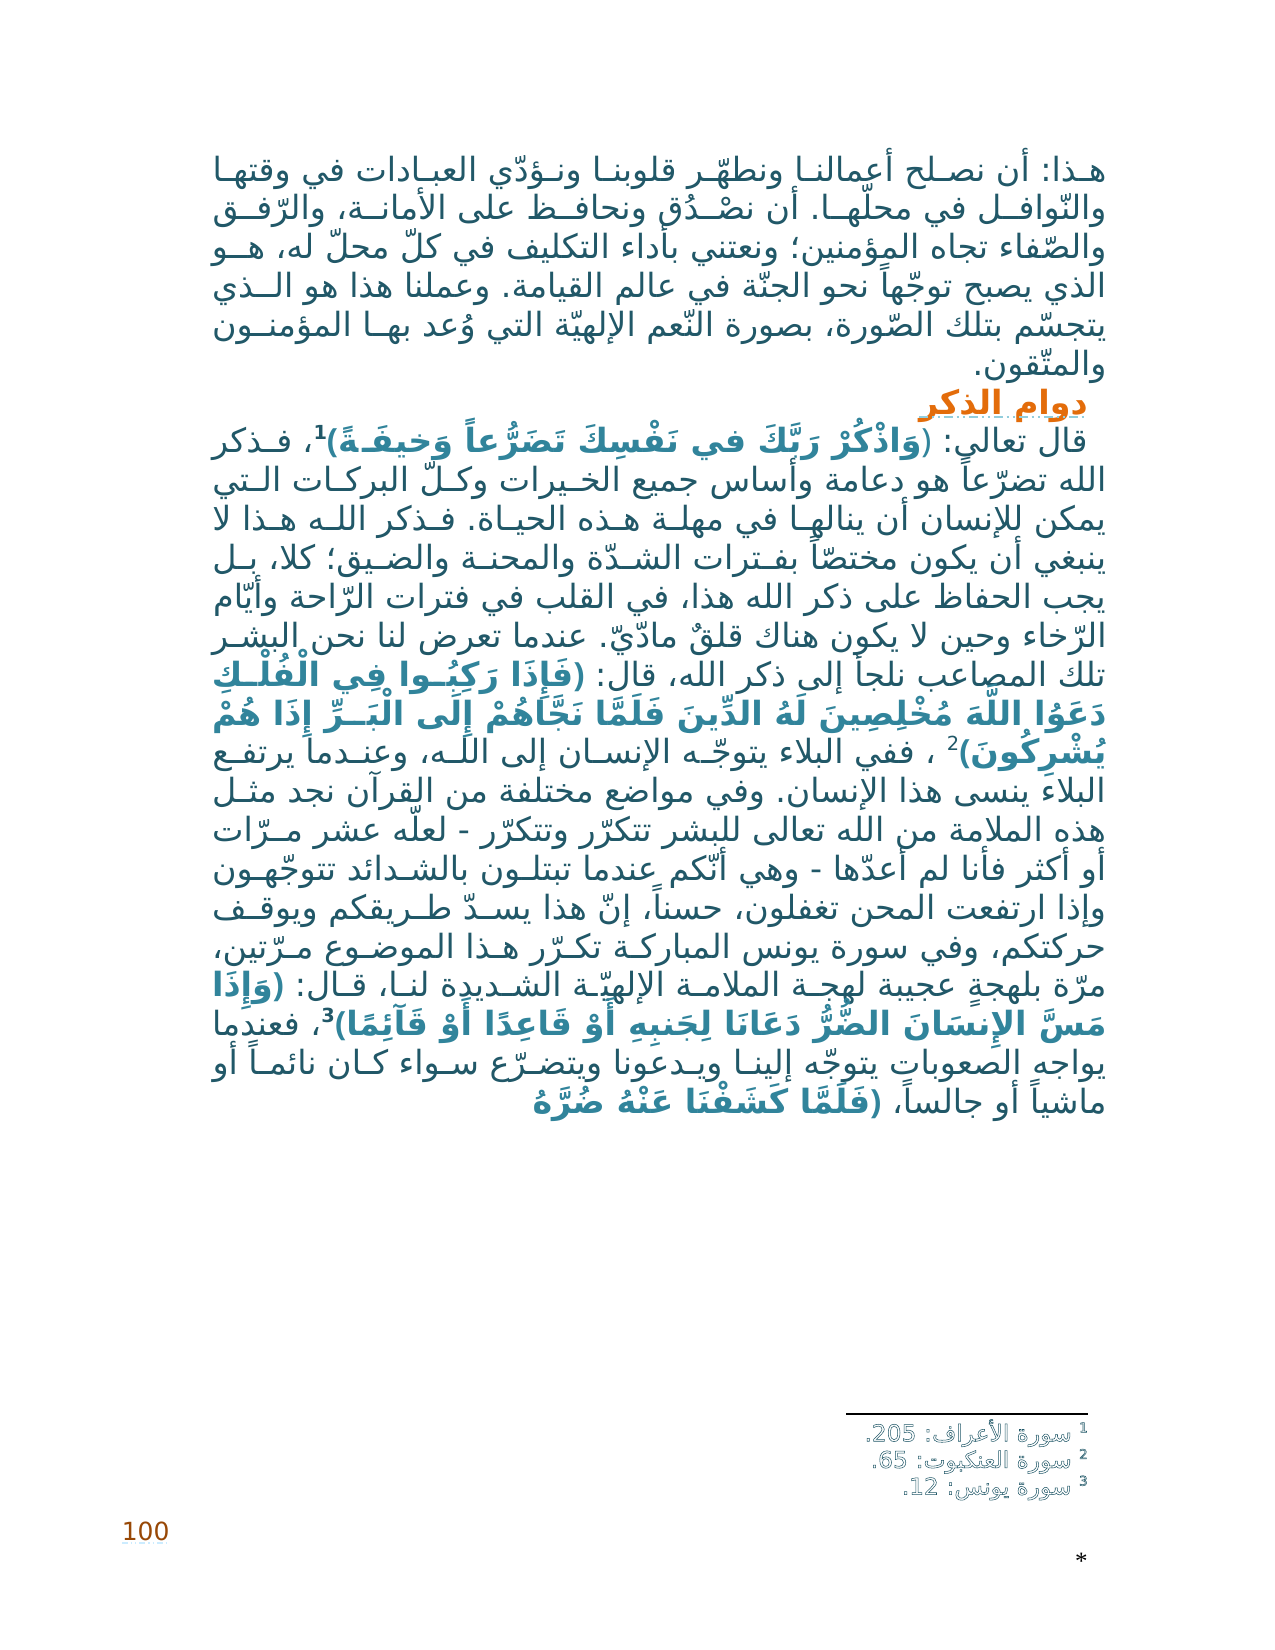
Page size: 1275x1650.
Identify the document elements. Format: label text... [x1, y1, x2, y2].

text قال تعالى: ﴿وَاذْكُرْ رَبَّكَ في ‏نَفْسِكَ تَضَرُّعاً وَخيفَةً﴾، فذكر الله تضرّعاً هو دعامة وأساس جميع الخيرات وكلّ البركات التي يمكن للإنسان أن ينالها في مهلة هذه الحياة. فذكر الله هذا لا ينبغي أن يكون مختصّاً بفترات الشدّة والمحنة والضيق؛ كلا، بل يجب الحفاظ على ذكر الله هذا، في القلب في فترات الرّاحة وأيّام الرّخاء وحين لا يكون هناك قلقٌ مادّيّ. عندما تعرض لنا نحن البشر تلك المصاعب نلجأ إلى ذكر الله، قال: ﴿فَإِذَا رَكِبُوا فِي الْفُلْكِ دَعَوُا اللَّهَ مُخْلِصِينَ لَهُ الدِّينَ فَلَمَّا نَجَّاهُمْ إِلَى الْبَرِّ إِذَا هُمْ يُشْرِكُونَ﴾ ، ففي البلاء يتوجّه الإنسان إلى الله، وعندما يرتفع البلاء ينسى هذا الإنسان. وفي مواضع مختلفة من القرآن نجد مثل هذه الملامة من الله تعالى للبشر تتكرّر وتتكرّر - لعلّه عشر مرّات أو أكثر فأنا لم أعدّها - وهي أنّكم عندما تبتلون بالشدائد تتوجّهون وإذا ارتفعت المحن تغفلون، حسناً، إنّ هذا يسدّ طريقكم ويوقف حركتكم، وفي سورة يونس المباركة تكرّر هذا الموضوع مرّتين، مرّة بلهجةٍ عجيبة لهجة الملامة الإلهيّة الشديدة لنا، قال: ﴿وَإِذَا مَسَّ الإِنسَانَ الضُّرُّ دَعَانَا لِجَنبِهِ أَوْ قَاعِدًا أَوْ قَآئِمًا﴾، فعندما يواجه الصعوبات يتوجّه إلينا ويدعونا ويتضرّع سواء كان نائماً أو ماشياً أو جالساً، ﴿فَلَمَّا كَشَفْنَا عَنْهُ ضُرَّهُ [212, 422, 1106, 1121]
text دوام الذكر [212, 383, 1106, 422]
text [212, 150, 1106, 383]
